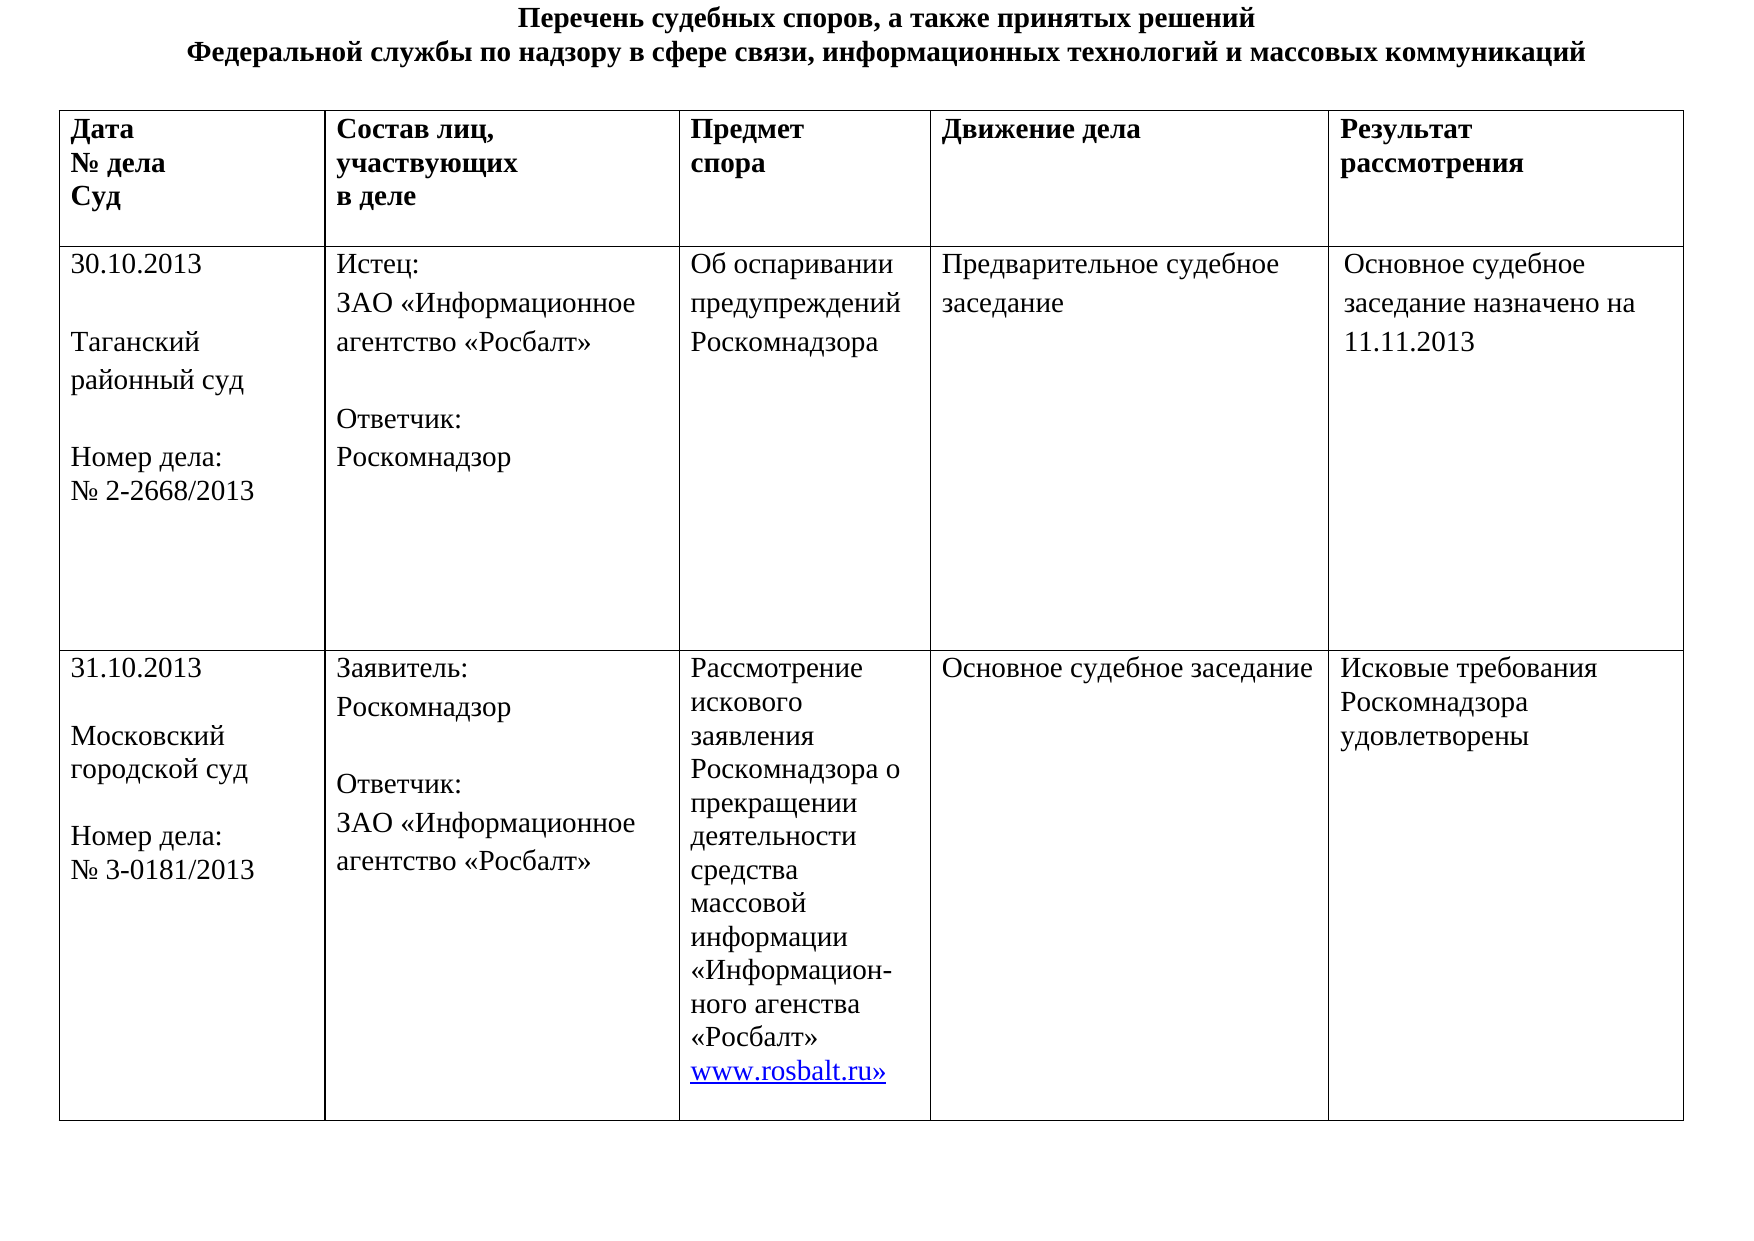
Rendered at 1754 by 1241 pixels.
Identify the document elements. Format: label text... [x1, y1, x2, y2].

table_header Дата № дела Суд [60, 111, 324, 246]
table_cell Основное судебное заседание назначено на 11.11.2013 [1329, 247, 1683, 649]
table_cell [931, 651, 1328, 1120]
table_header Состав лиц, участвующих в деле [326, 111, 679, 246]
table_cell Исковые требования Роскомнадзора удовлетворены [1329, 651, 1683, 1120]
table_header Движение дела [931, 111, 1328, 246]
text Перечень судебных споров, а также принятых решений [74, 0, 1699, 34]
table_cell Заявитель: Роскомнадзор Ответчик: ЗАО «Информационное агентство «Росбалт» [326, 651, 679, 1120]
table_header Результат рассмотрения [1329, 111, 1683, 246]
table_cell 30.10.2013 Таганский районный суд Номер дела: № 2-2668/2013 [60, 247, 324, 649]
table_header Предмет спора [680, 111, 930, 246]
table_cell Предварительное судебное заседание [931, 247, 1328, 649]
table_cell Об оспаривании предупреждений Роскомнадзора [680, 247, 930, 649]
table_cell Рассмотрение искового заявления Роскомнадзора о прекращении деятельности средства массовой информации «Информацион-ного агенства «Росбалт» www.rosbalt.ru» [680, 651, 930, 1120]
table_cell 31.10.2013 Московский городской суд Номер дела: № 3-0181/2013 [60, 651, 324, 1120]
text Федеральной службы по надзору в сфере связи, информационных технологий и массовых коммуникаций [74, 34, 1699, 67]
table_cell Истец: ЗАО «Информационное агентство «Росбалт» Ответчик: Роскомнадзор [326, 247, 679, 649]
